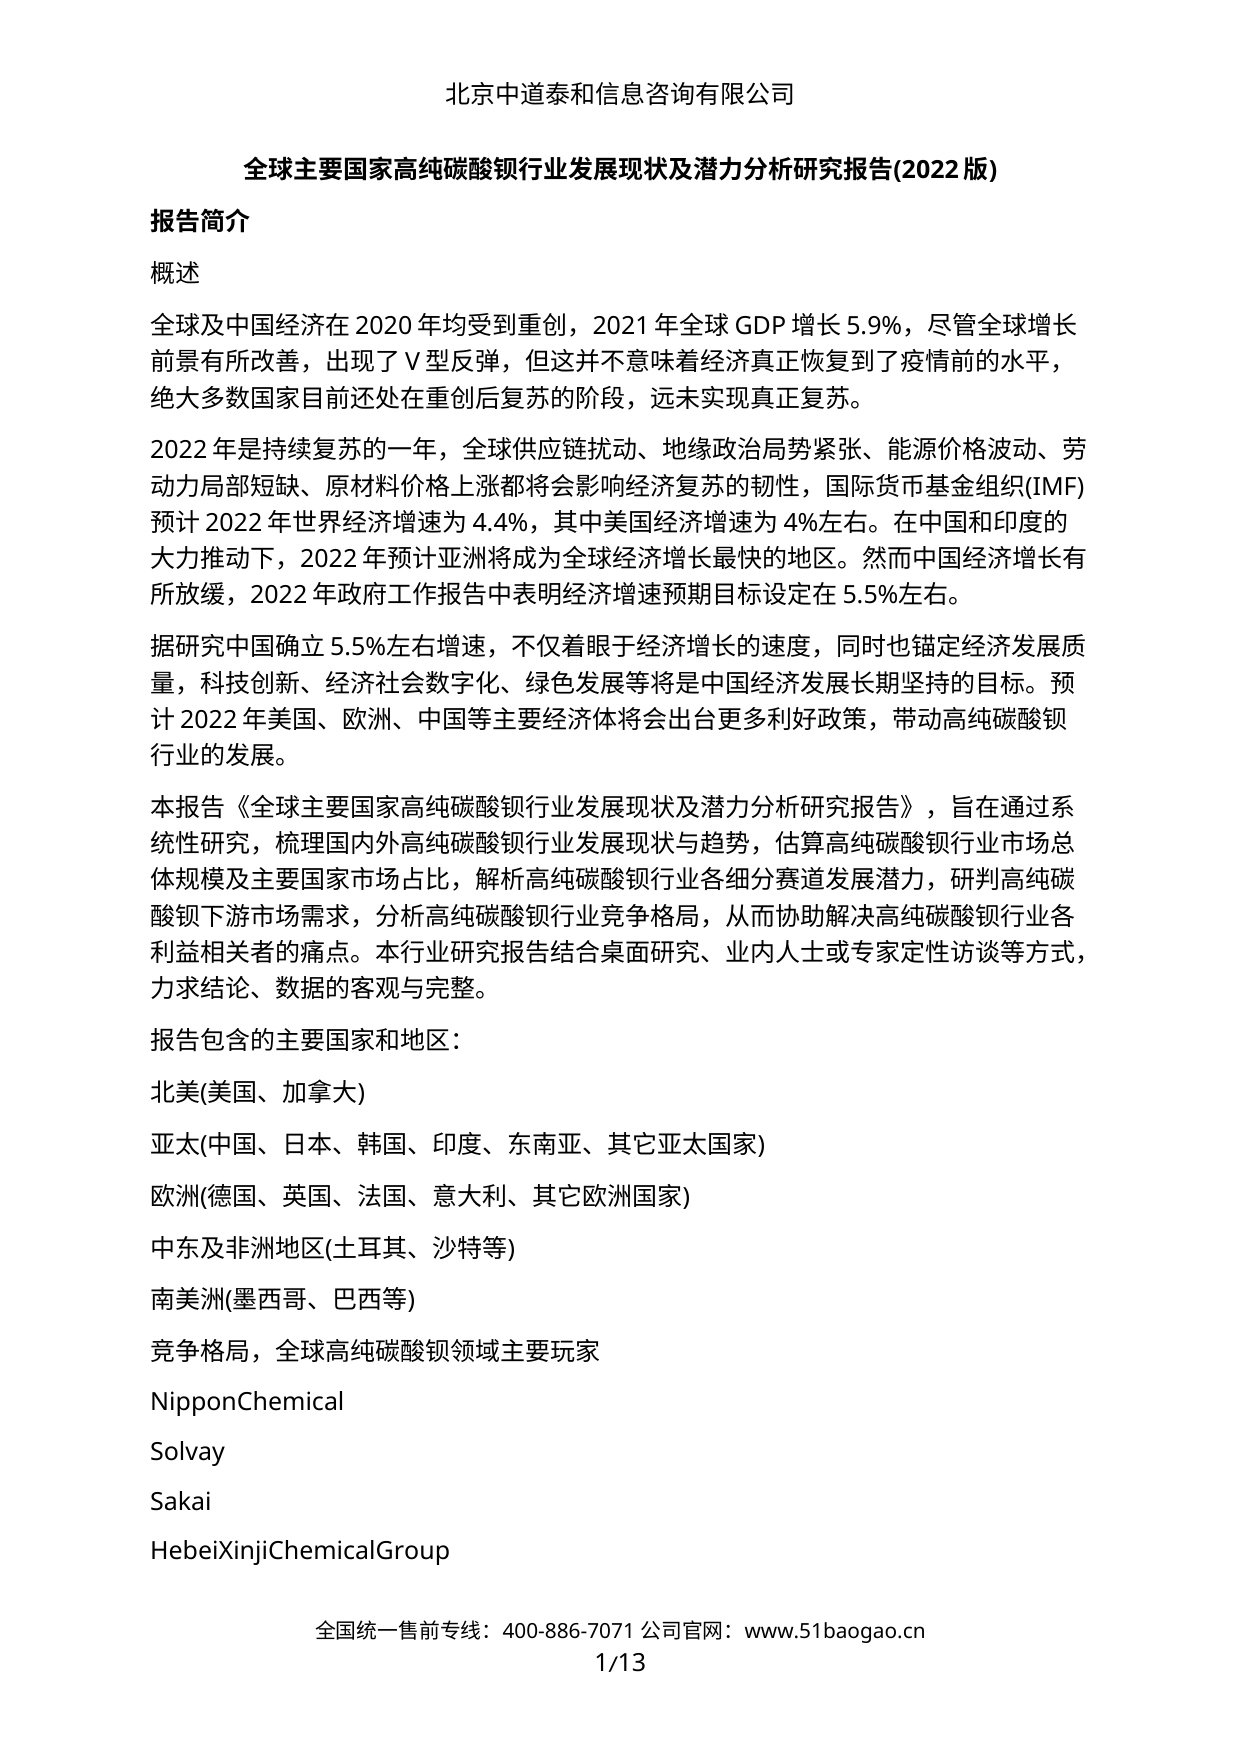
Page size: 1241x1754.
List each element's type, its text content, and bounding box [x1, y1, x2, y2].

text Solvay [150, 1433, 1090, 1467]
text 南美洲(墨西哥、巴西等) [150, 1280, 1090, 1316]
text 概述 [150, 254, 1090, 290]
text 据研究中国确立5.5%左右增速，不仅着眼于经济增长的速度，同时也锚定经济发展质量，科技创新、经济社会数字化、绿色发展等将是中国经济发展长期坚持的目标。预计2022年美国、欧洲、中国等主要经济体将会出台更多利好政策，带动高纯碳酸钡行业的发展。 [150, 627, 1090, 772]
text 报告包含的主要国家和地区： [150, 1021, 1090, 1057]
text 报告简介 [150, 202, 1090, 238]
text 中东及非洲地区(土耳其、沙特等) [150, 1228, 1090, 1264]
text HebeiXinjiChemicalGroup [150, 1533, 1090, 1567]
text 2022年是持续复苏的一年，全球供应链扰动、地缘政治局势紧张、能源价格波动、劳动力局部短缺、原材料价格上涨都将会影响经济复苏的韧性，国际货币基金组织(IMF)预计2022年世界经济增速为4.4%，其中美国经济增速为4%左右。在中国和印度的大力推动下，2022年预计亚洲将成为全球经济增长最快的地区。然而中国经济增长有所放缓，2022年政府工作报告中表明经济增速预期目标设定在5.5%左右。 [150, 430, 1090, 611]
text 全球及中国经济在2020年均受到重创，2021年全球GDP增长5.9%，尽管全球增长前景有所改善，出现了V型反弹，但这并不意味着经济真正恢复到了疫情前的水平，绝大多数国家目前还处在重创后复苏的阶段，远未实现真正复苏。 [150, 306, 1090, 414]
text 竞争格局，全球高纯碳酸钡领域主要玩家 [150, 1332, 1090, 1368]
text 亚太(中国、日本、韩国、印度、东南亚、其它亚太国家) [150, 1124, 1090, 1161]
text NipponChemical [150, 1384, 1090, 1418]
text 北美(美国、加拿大) [150, 1072, 1090, 1109]
text 欧洲(德国、英国、法国、意大利、其它欧洲国家) [150, 1176, 1090, 1212]
text Sakai [150, 1483, 1090, 1517]
text 本报告《全球主要国家高纯碳酸钡行业发展现状及潜力分析研究报告》，旨在通过系统性研究，梳理国内外高纯碳酸钡行业发展现状与趋势，估算高纯碳酸钡行业市场总体规模及主要国家市场占比，解析高纯碳酸钡行业各细分赛道发展潜力，研判高纯碳酸钡下游市场需求，分析高纯碳酸钡行业竞争格局，从而协助解决高纯碳酸钡行业各利益相关者的痛点。本行业研究报告结合桌面研究、业内人士或专家定性访谈等方式，力求结论、数据的客观与完整。 [150, 787, 1090, 1005]
text 全球主要国家高纯碳酸钡行业发展现状及潜力分析研究报告(2022版) [150, 150, 1090, 186]
